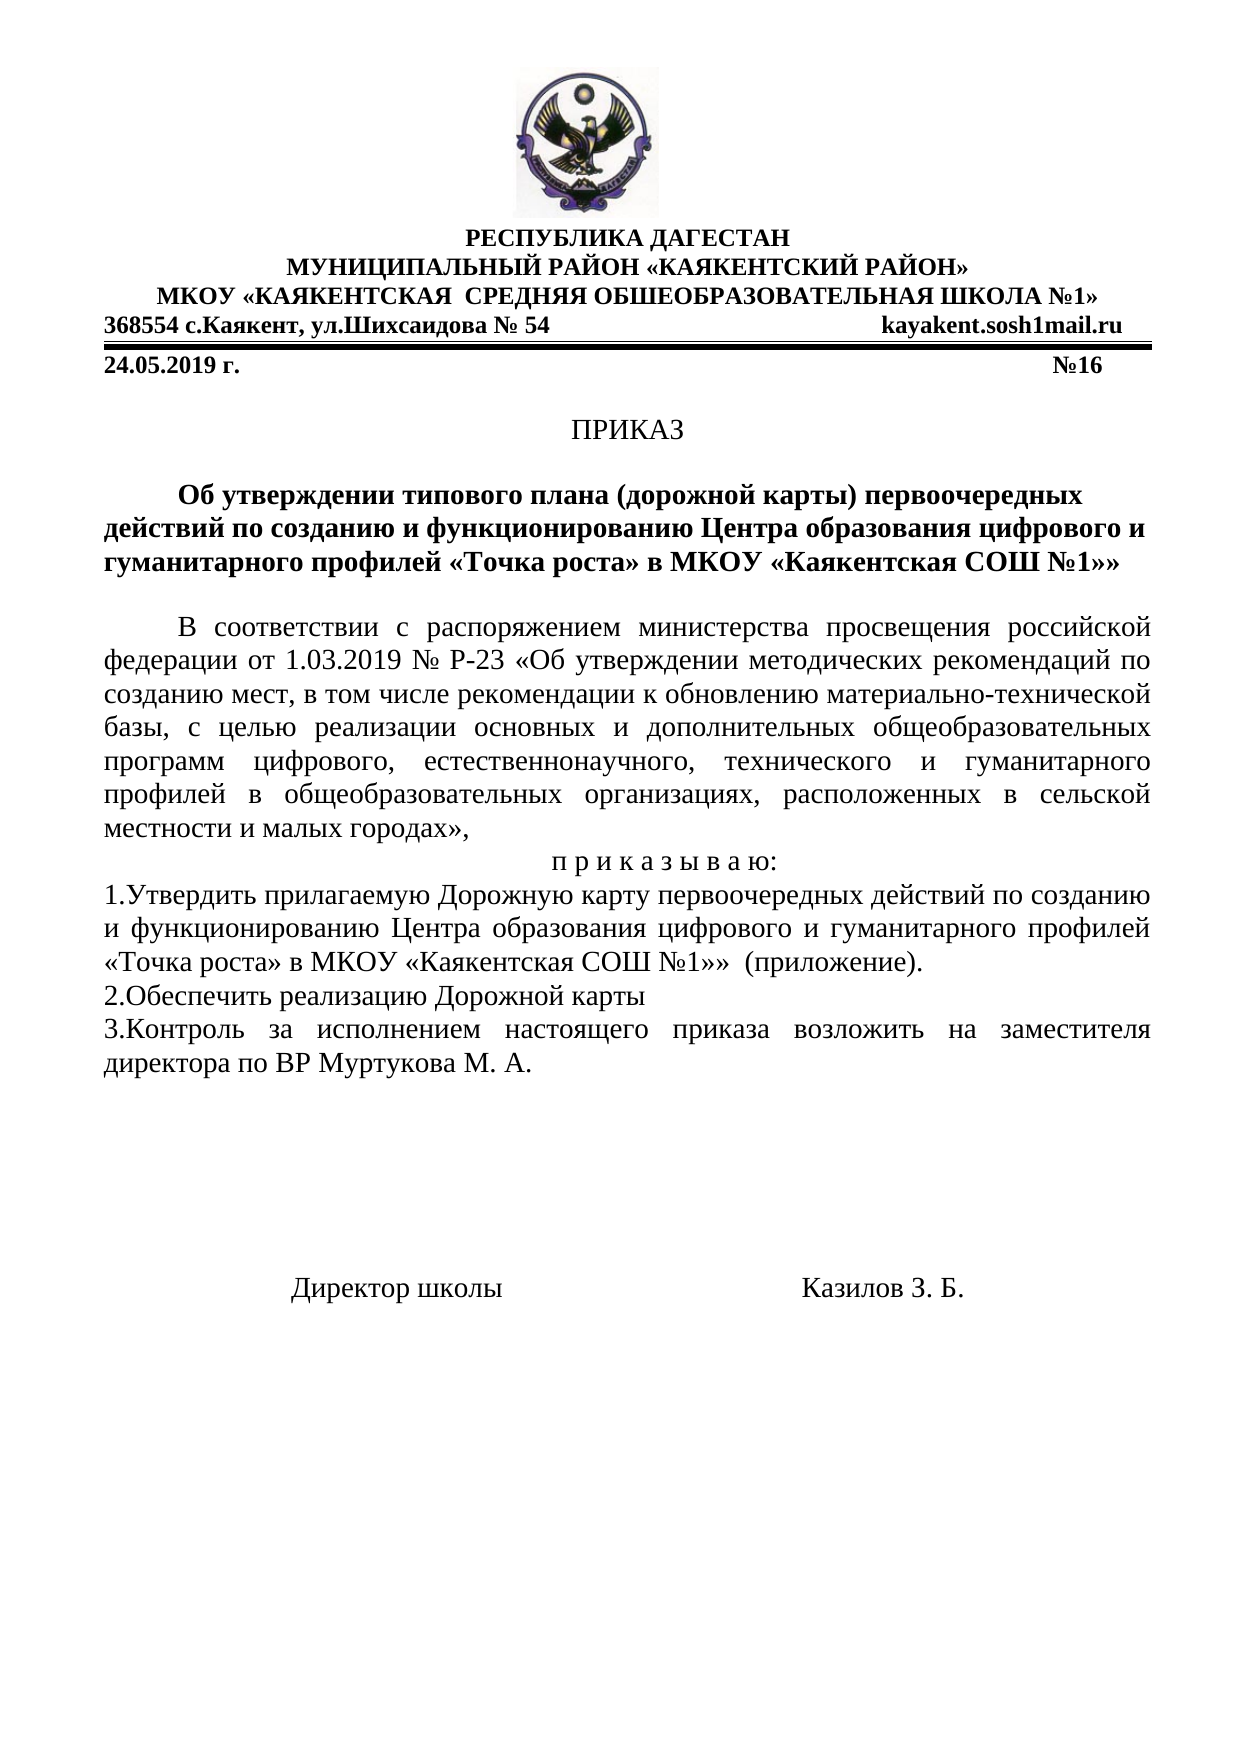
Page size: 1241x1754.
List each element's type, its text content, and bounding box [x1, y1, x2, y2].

text 3.Контроль за исполнением настоящего приказа возложить на заместителя директора по ВР Муртукова М. А. [103, 1011, 1152, 1078]
text Директор школы Казилов З. Б. [103, 1270, 1152, 1303]
text п р и к а з ы в а ю: [103, 843, 1152, 877]
text ПРИКАЗ [103, 412, 1152, 446]
text 2.Обеспечить реализацию Дорожной карты [103, 978, 1152, 1011]
picture [512, 67, 659, 218]
text Об утверждении типового плана (дорожной карты) первоочередных действий по созданию и функционированию Центра образования цифрового и гуманитарного профилей «Точка роста» в МКОУ «Каякентская СОШ №1»» [103, 477, 1152, 577]
text 1.Утвердить прилагаемую Дорожную карту первоочередных действий по созданию и функционированию Центра образования цифрового и гуманитарного профилей «Точка роста» в МКОУ «Каякентская СОШ №1»» (приложение). [103, 877, 1152, 978]
text МУНИЦИПАЛЬНЫЙ РАЙОН «КАЯКЕНТСКИЙ РАЙОН» [103, 252, 1152, 281]
text В соответствии с распоряжением министерства просвещения российской федерации от 1.03.2019 № Р-23 «Об утверждении методических рекомендаций по созданию мест, в том числе рекомендации к обновлению материально-технической базы, с целью реализации основных и дополнительных общеобразовательных программ цифрового, естественнонаучного, технического и гуманитарного профилей в общеобразовательных организациях, расположенных в сельской местности и малых городах», [103, 609, 1152, 843]
text 24.05.2019 г. №16 [103, 350, 1152, 379]
text 368554 с.Каякент, ул.Шихсаидова № 54 kayakent.sosh1mail.ru [103, 310, 1152, 350]
text МКОУ «КАЯКЕНТСКАЯ СРЕДНЯЯ ОБШЕОБРАЗОВАТЕЛЬНАЯ ШКОЛА №1» [103, 281, 1152, 310]
text РЕСПУБЛИКА ДАГЕСТАН [103, 223, 1152, 252]
